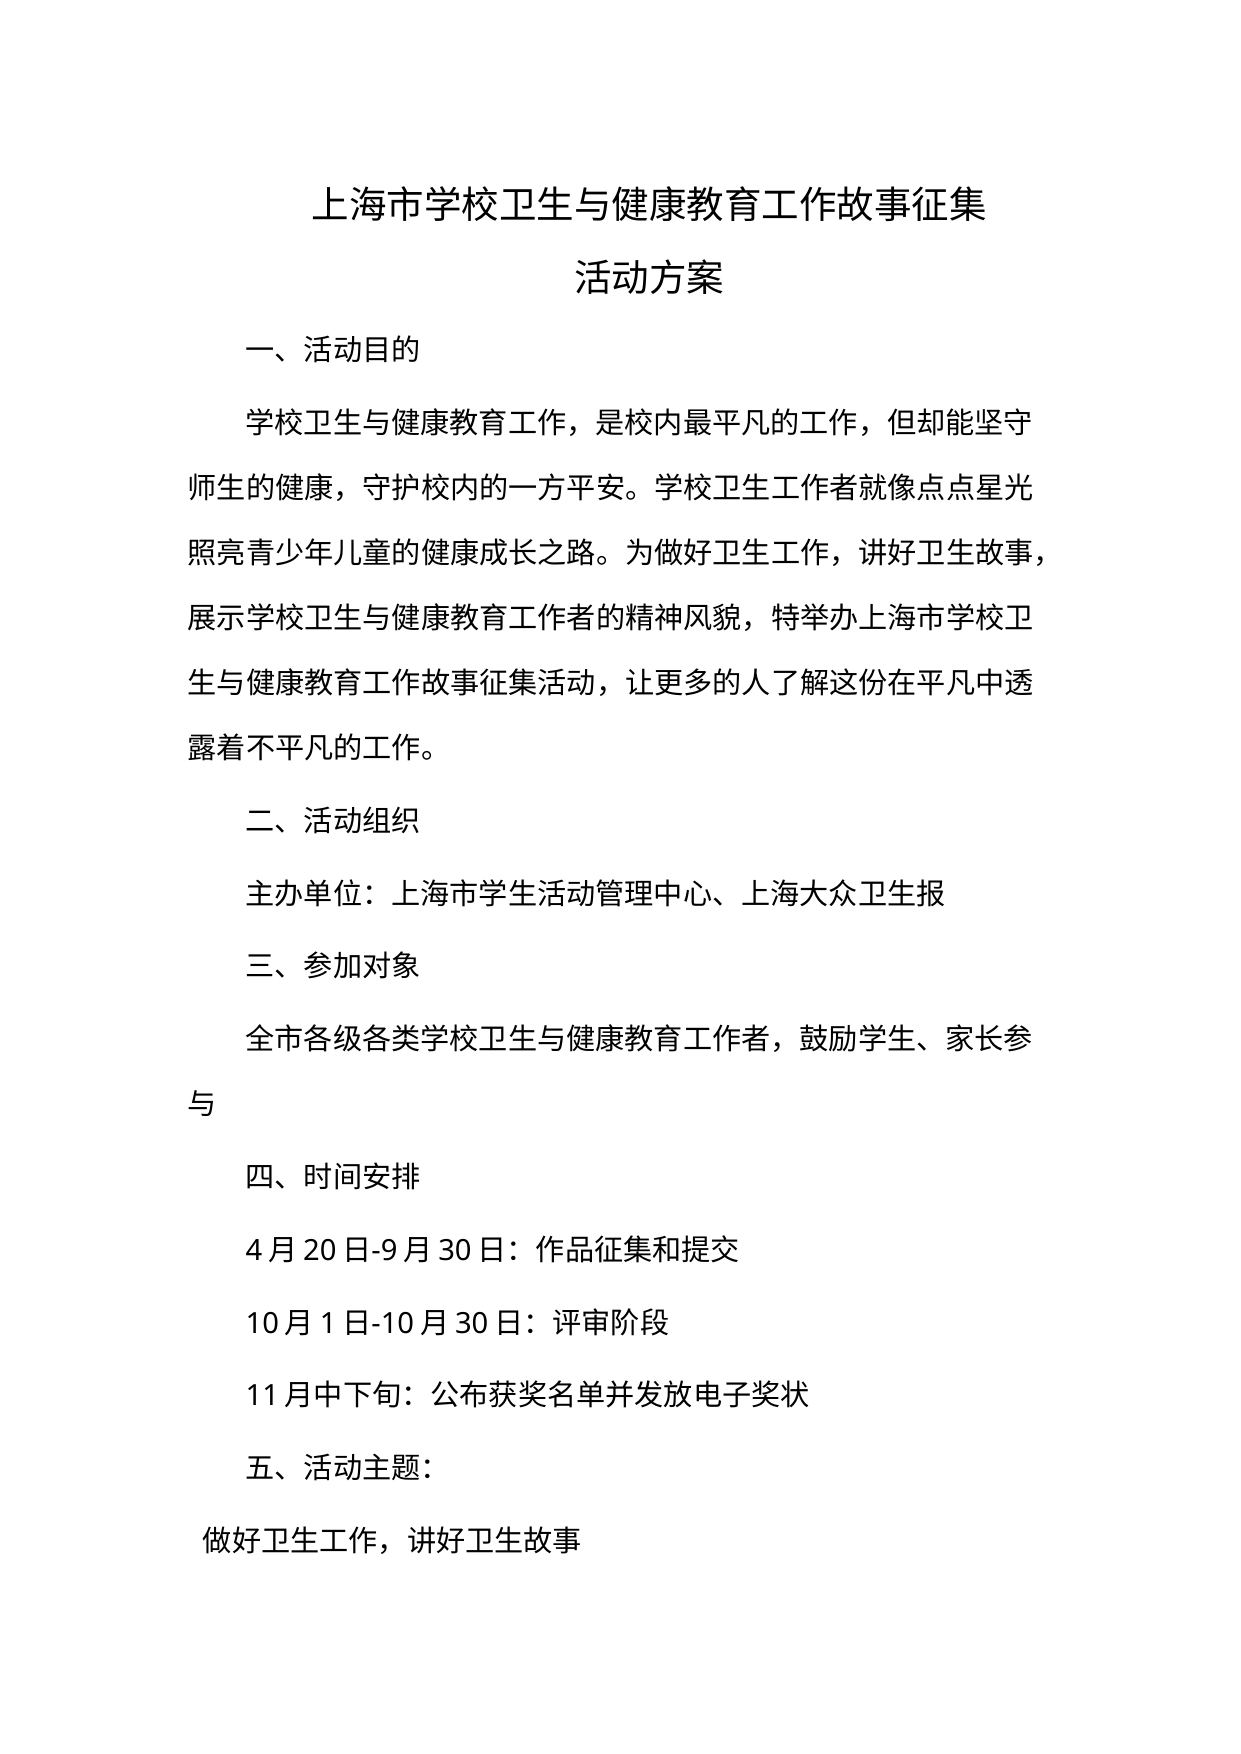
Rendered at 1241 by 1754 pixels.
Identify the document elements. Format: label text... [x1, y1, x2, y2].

text 活动方案 [187, 243, 1053, 308]
text 上海市学校卫生与健康教育工作故事征集 [187, 170, 1053, 235]
text 全市各级各类学校卫生与健康教育工作者，鼓励学生、家长参与 [187, 1004, 1053, 1134]
text 做好卫生工作，讲好卫生故事 [187, 1506, 1053, 1571]
text 一、活动目的 [187, 315, 1053, 380]
text 二、活动组织 [187, 786, 1053, 851]
text 学校卫生与健康教育工作，是校内最平凡的工作，但却能坚守师生的健康，守护校内的一方平安。学校卫生工作者就像点点星光照亮青少年儿童的健康成长之路。为做好卫生工作，讲好卫生故事，展示学校卫生与健康教育工作者的精神风貌，特举办上海市学校卫生与健康教育工作故事征集活动，让更多的人了解这份在平凡中透露着不平凡的工作。 [187, 388, 1053, 778]
text 4月20日-9月30日：作品征集和提交 [187, 1215, 1053, 1280]
text 10月1日-10月30日：评审阶段 [187, 1288, 1053, 1353]
text 四、时间安排 [187, 1142, 1053, 1207]
text 主办单位：上海市学生活动管理中心、上海大众卫生报 [187, 859, 1053, 924]
text 11月中下旬：公布获奖名单并发放电子奖状 [187, 1361, 1053, 1426]
text 五、活动主题： [187, 1433, 1053, 1498]
text 三、参加对象 [187, 932, 1053, 997]
